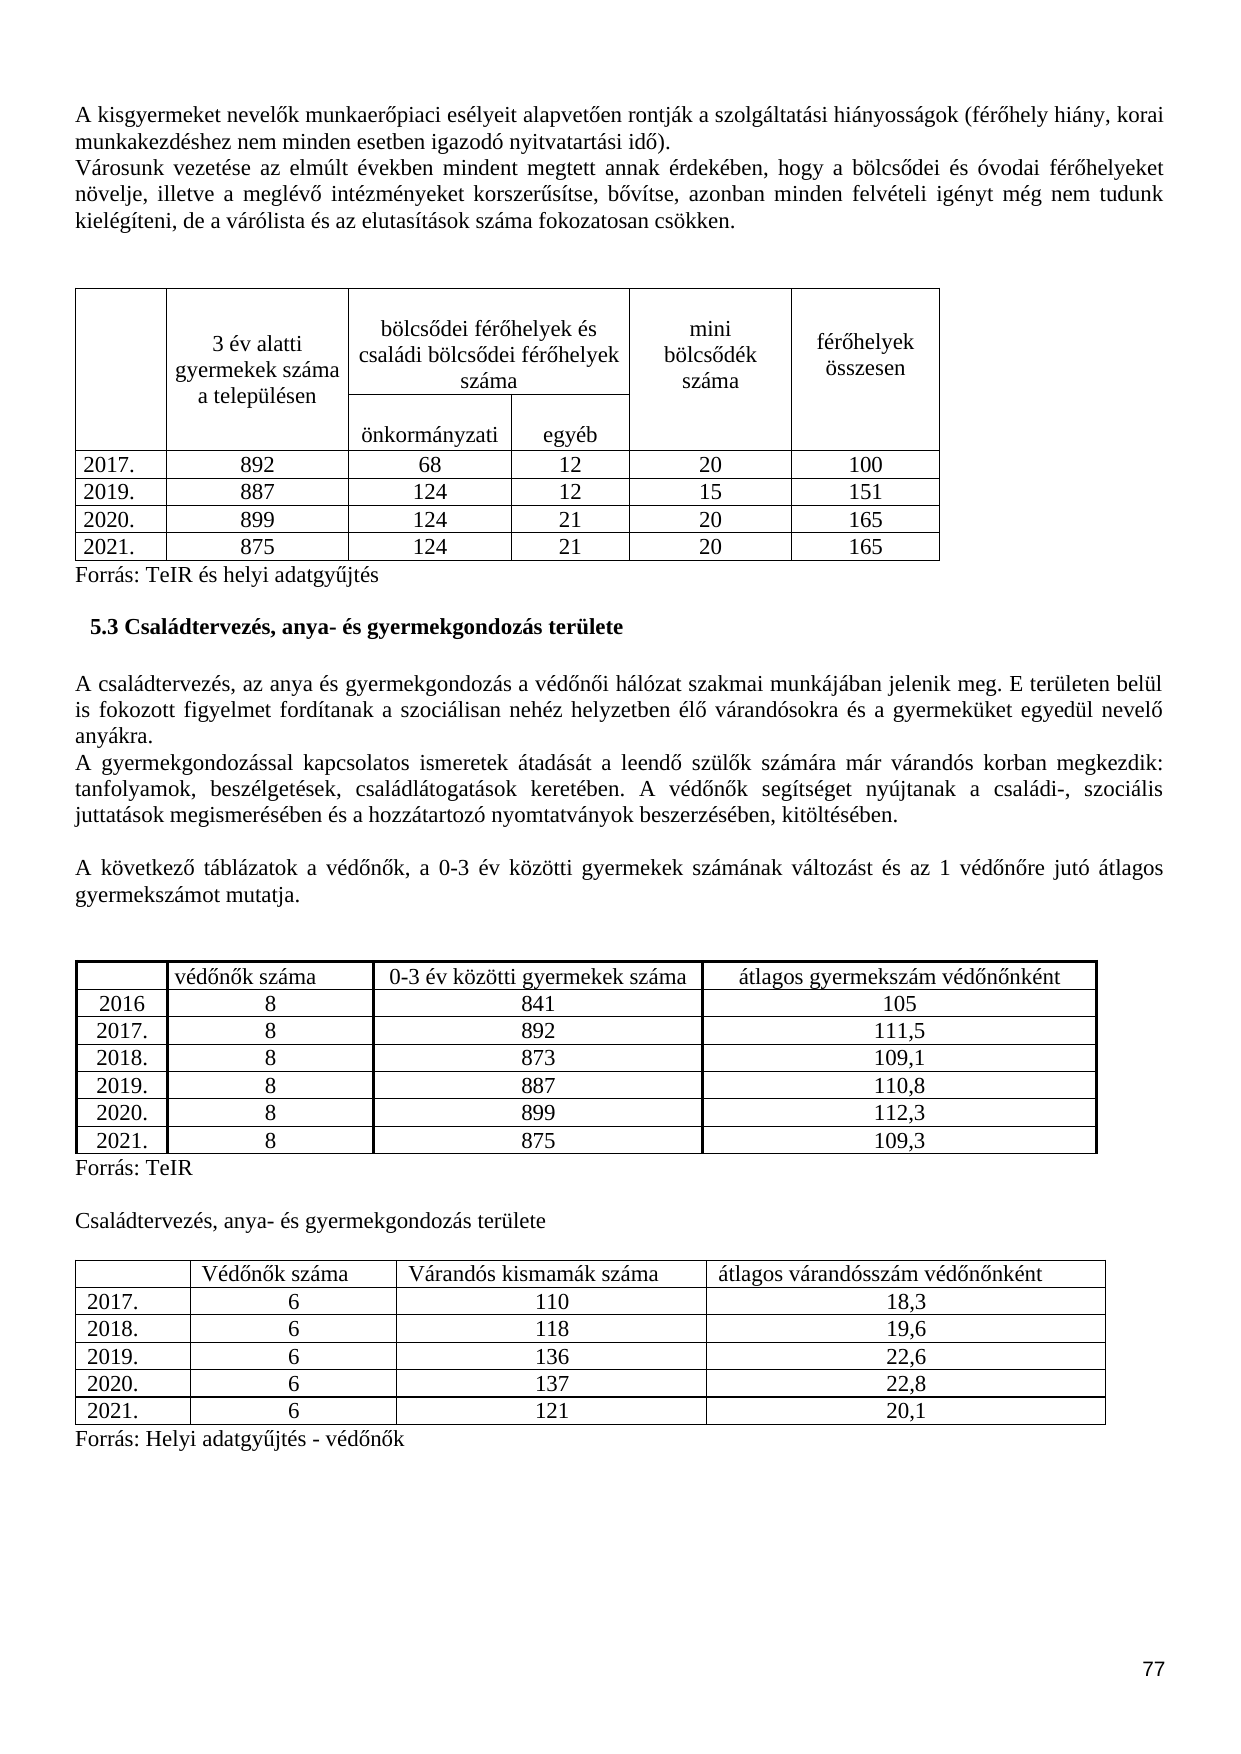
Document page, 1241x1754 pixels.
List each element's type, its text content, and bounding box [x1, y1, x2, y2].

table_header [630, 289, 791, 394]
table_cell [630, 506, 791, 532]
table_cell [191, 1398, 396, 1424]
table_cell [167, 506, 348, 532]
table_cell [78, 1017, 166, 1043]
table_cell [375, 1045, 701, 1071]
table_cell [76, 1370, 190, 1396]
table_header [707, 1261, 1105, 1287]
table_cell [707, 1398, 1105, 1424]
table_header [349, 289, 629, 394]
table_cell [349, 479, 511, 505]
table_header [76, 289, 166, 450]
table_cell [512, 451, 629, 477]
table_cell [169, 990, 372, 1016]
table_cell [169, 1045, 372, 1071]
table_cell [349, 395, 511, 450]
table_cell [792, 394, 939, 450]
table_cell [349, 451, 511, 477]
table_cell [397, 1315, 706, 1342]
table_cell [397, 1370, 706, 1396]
text Forrás: Helyi adatgyűjtés - védőnők [75, 1425, 1165, 1451]
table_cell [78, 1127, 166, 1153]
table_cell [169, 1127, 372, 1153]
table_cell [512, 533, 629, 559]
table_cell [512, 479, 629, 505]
text A gyermekgondozással kapcsolatos ismeretek átadását a leendő szülők számára már várandós korban megkezdik: tanfolyamok, beszélgetések, családlátogatások keretében. A védőnők segítséget nyújtanak a családi-, szociális juttatások megismerésében és a hozzátartozó nyomtatványok beszerzésében, kitöltésében. [75, 749, 1165, 828]
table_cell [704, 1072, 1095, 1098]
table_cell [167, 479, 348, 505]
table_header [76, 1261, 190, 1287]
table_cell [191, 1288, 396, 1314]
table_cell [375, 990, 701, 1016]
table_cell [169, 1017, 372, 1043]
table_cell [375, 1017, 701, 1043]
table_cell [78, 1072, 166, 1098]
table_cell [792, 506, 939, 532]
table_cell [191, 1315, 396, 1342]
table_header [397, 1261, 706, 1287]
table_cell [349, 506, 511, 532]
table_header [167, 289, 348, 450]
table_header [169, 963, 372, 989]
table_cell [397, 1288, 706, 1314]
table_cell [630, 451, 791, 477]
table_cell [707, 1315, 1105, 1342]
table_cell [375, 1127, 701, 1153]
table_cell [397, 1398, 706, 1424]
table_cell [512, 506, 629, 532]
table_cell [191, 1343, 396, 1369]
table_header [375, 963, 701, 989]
text A kisgyermeket nevelők munkaerőpiaci esélyeit alapvetően rontják a szolgáltatási hiányosságok (férőhely hiány, korai munkakezdéshez nem minden esetben igazodó nyitvatartási idő). [75, 101, 1165, 154]
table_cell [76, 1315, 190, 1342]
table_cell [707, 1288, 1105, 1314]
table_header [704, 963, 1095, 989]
text Forrás: TeIR [75, 1154, 1165, 1180]
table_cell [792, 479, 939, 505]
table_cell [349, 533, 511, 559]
text 5.3 Családtervezés, anya- és gyermekgondozás területe [75, 613, 1165, 640]
text A családtervezés, az anya és gyermekgondozás a védőnői hálózat szakmai munkájában jelenik meg. E területen belül is fokozott figyelmet fordítanak a szociálisan nehéz helyzetben élő várandósokra és a gyermeküket egyedül nevelő anyákra. [75, 670, 1165, 749]
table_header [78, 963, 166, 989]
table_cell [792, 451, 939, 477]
text Forrás: TeIR és helyi adatgyűjtés [75, 561, 1165, 587]
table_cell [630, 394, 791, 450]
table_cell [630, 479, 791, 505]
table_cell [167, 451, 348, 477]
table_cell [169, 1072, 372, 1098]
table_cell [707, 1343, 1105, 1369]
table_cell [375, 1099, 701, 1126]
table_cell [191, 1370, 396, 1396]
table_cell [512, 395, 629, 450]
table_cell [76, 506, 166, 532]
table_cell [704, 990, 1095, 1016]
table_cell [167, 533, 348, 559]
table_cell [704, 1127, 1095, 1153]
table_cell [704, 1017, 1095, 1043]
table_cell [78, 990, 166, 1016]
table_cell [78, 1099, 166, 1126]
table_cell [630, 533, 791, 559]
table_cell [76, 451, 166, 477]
text A következő táblázatok a védőnők, a 0-3 év közötti gyermekek számának változást és az 1 védőnőre jutó átlagos gyermekszámot mutatja. [75, 854, 1165, 907]
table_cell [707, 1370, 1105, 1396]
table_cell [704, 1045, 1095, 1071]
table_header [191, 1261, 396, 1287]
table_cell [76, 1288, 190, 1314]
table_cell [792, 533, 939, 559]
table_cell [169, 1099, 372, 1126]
text Családtervezés, anya- és gyermekgondozás területe [75, 1207, 1165, 1233]
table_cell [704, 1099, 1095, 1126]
text Városunk vezetése az elmúlt években mindent megtett annak érdekében, hogy a bölcsődei és óvodai férőhelyeket növelje, illetve a meglévő intézményeket korszerűsítse, bővítse, azonban minden felvételi igényt még nem tudunk kielégíteni, de a várólista és az elutasítások száma fokozatosan csökken. [75, 154, 1165, 233]
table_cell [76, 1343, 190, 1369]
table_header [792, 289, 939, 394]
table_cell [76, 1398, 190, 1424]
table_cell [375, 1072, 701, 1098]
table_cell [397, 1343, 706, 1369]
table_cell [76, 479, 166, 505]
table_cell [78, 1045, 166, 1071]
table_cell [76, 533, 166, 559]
